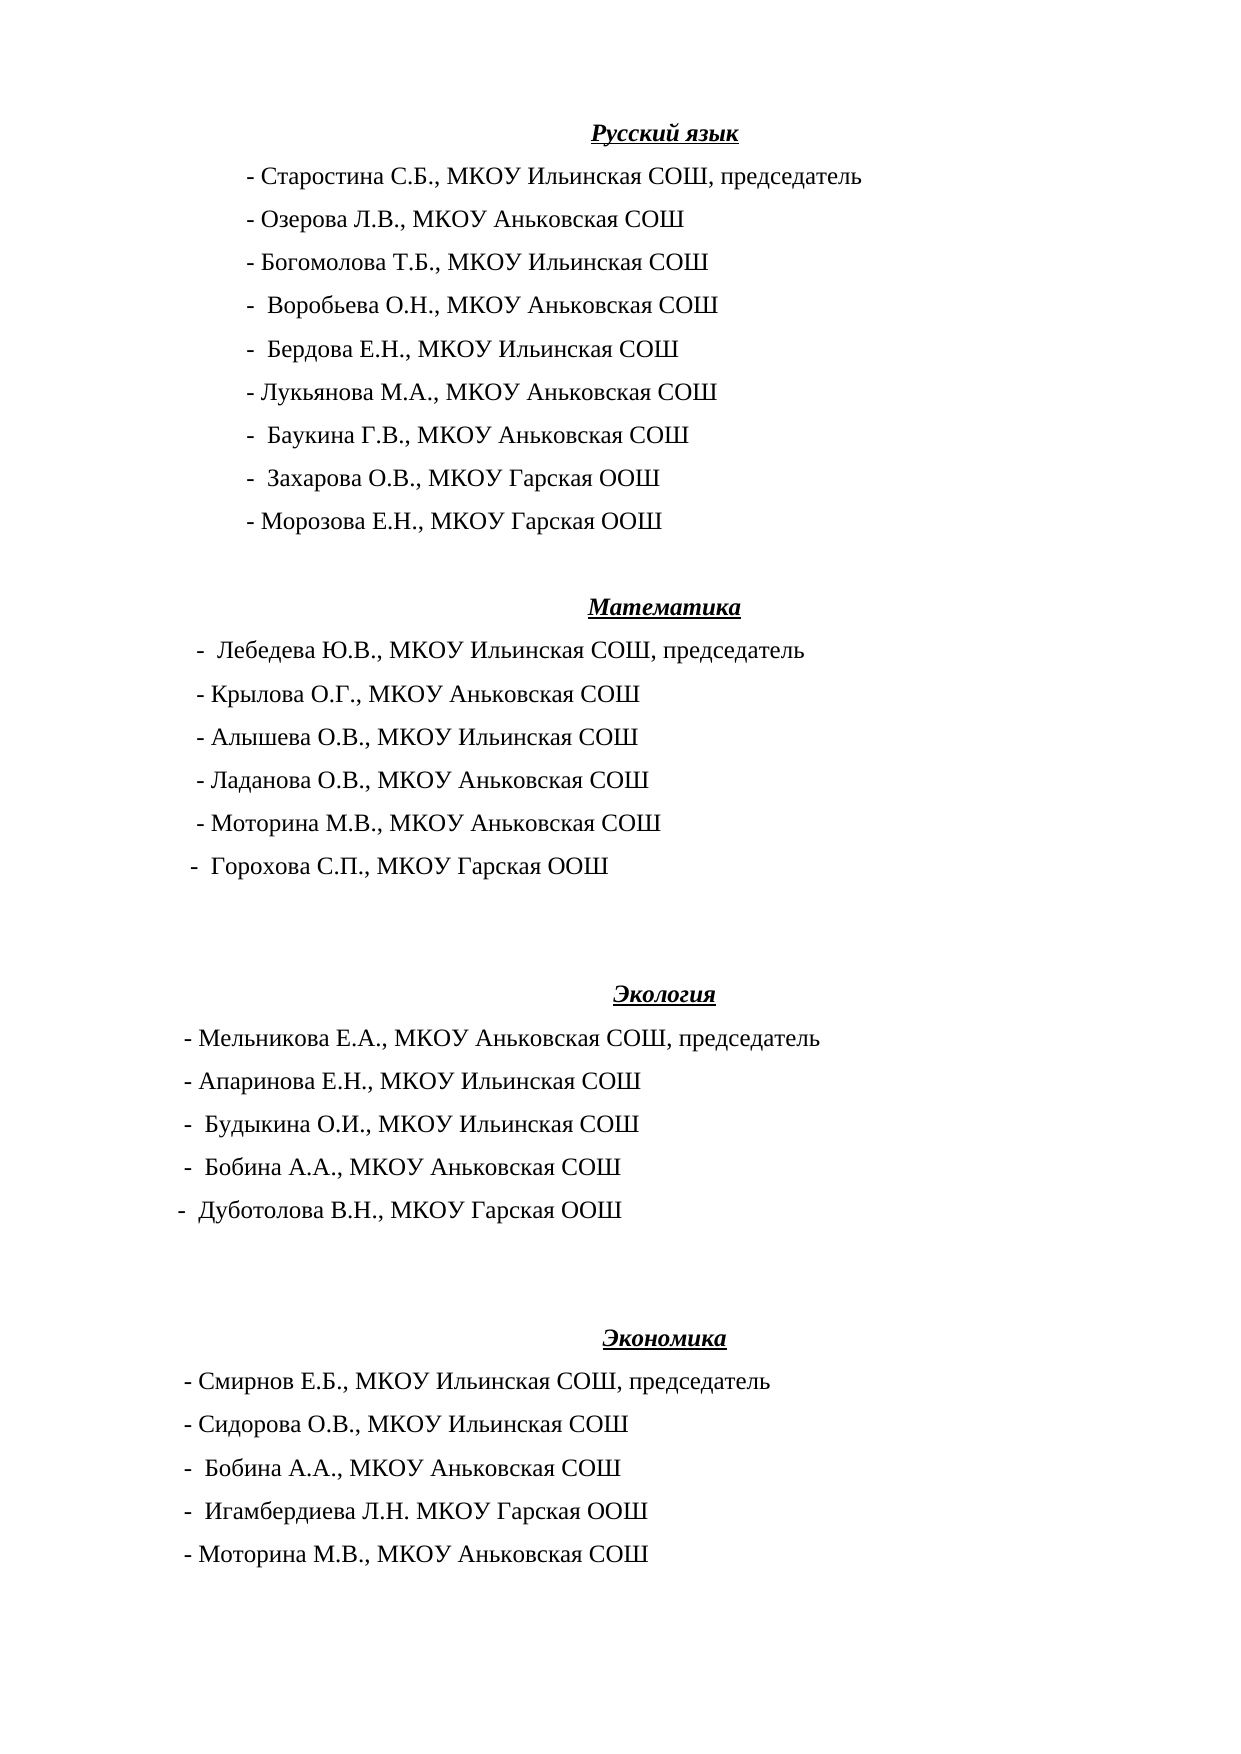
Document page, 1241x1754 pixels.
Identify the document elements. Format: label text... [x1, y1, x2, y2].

text - Будыкина О.И., МКОУ Ильинская СОШ [177, 1109, 1152, 1138]
text - Озерова Л.В., МКОУ Аньковская СОШ [177, 204, 1152, 233]
text - Горохова С.П., МКОУ Гарская ООШ [177, 851, 1152, 880]
text Русский язык [177, 118, 1152, 147]
text - Алышева О.В., МКОУ Ильинская СОШ [177, 722, 1152, 751]
text - Лукьянова М.А., МКОУ Аньковская СОШ [177, 377, 1152, 406]
text Экология [177, 979, 1152, 1008]
text - Старостина С.Б., МКОУ Ильинская СОШ, председатель [177, 161, 1152, 190]
text - Мельникова Е.А., МКОУ Аньковская СОШ, председатель [177, 1023, 1152, 1051]
text - Моторина М.В., МКОУ Аньковская СОШ [177, 808, 1152, 837]
text - Ладанова О.В., МКОУ Аньковская СОШ [177, 765, 1152, 794]
text - Крылова О.Г., МКОУ Аньковская СОШ [177, 679, 1152, 707]
text - Богомолова Т.Б., МКОУ Ильинская СОШ [177, 247, 1152, 276]
text - Морозова Е.Н., МКОУ Гарская ООШ [177, 506, 1152, 535]
text - Бердова Е.Н., МКОУ Ильинская СОШ [177, 334, 1152, 362]
text - Дуботолова В.Н., МКОУ Гарская ООШ [177, 1195, 1152, 1224]
text Математика [177, 592, 1152, 621]
text - Воробьева О.Н., МКОУ Аньковская СОШ [177, 291, 1152, 319]
text - Игамбердиева Л.Н. МКОУ Гарская ООШ [177, 1496, 1152, 1524]
text - Моторина М.В., МКОУ Аньковская СОШ [177, 1539, 1152, 1568]
text - Бобина А.А., МКОУ Аньковская СОШ [177, 1152, 1152, 1181]
text - Бобина А.А., МКОУ Аньковская СОШ [177, 1453, 1152, 1481]
text - Лебедева Ю.В., МКОУ Ильинская СОШ, председатель [177, 636, 1152, 664]
text - Сидорова О.В., МКОУ Ильинская СОШ [177, 1409, 1152, 1438]
text Экономика [177, 1323, 1152, 1352]
text - Баукина Г.В., МКОУ Аньковская СОШ [177, 420, 1152, 449]
text - Захарова О.В., МКОУ Гарская ООШ [177, 463, 1152, 492]
text - Смирнов Е.Б., МКОУ Ильинская СОШ, председатель [177, 1366, 1152, 1395]
text - Апаринова Е.Н., МКОУ Ильинская СОШ [177, 1066, 1152, 1094]
